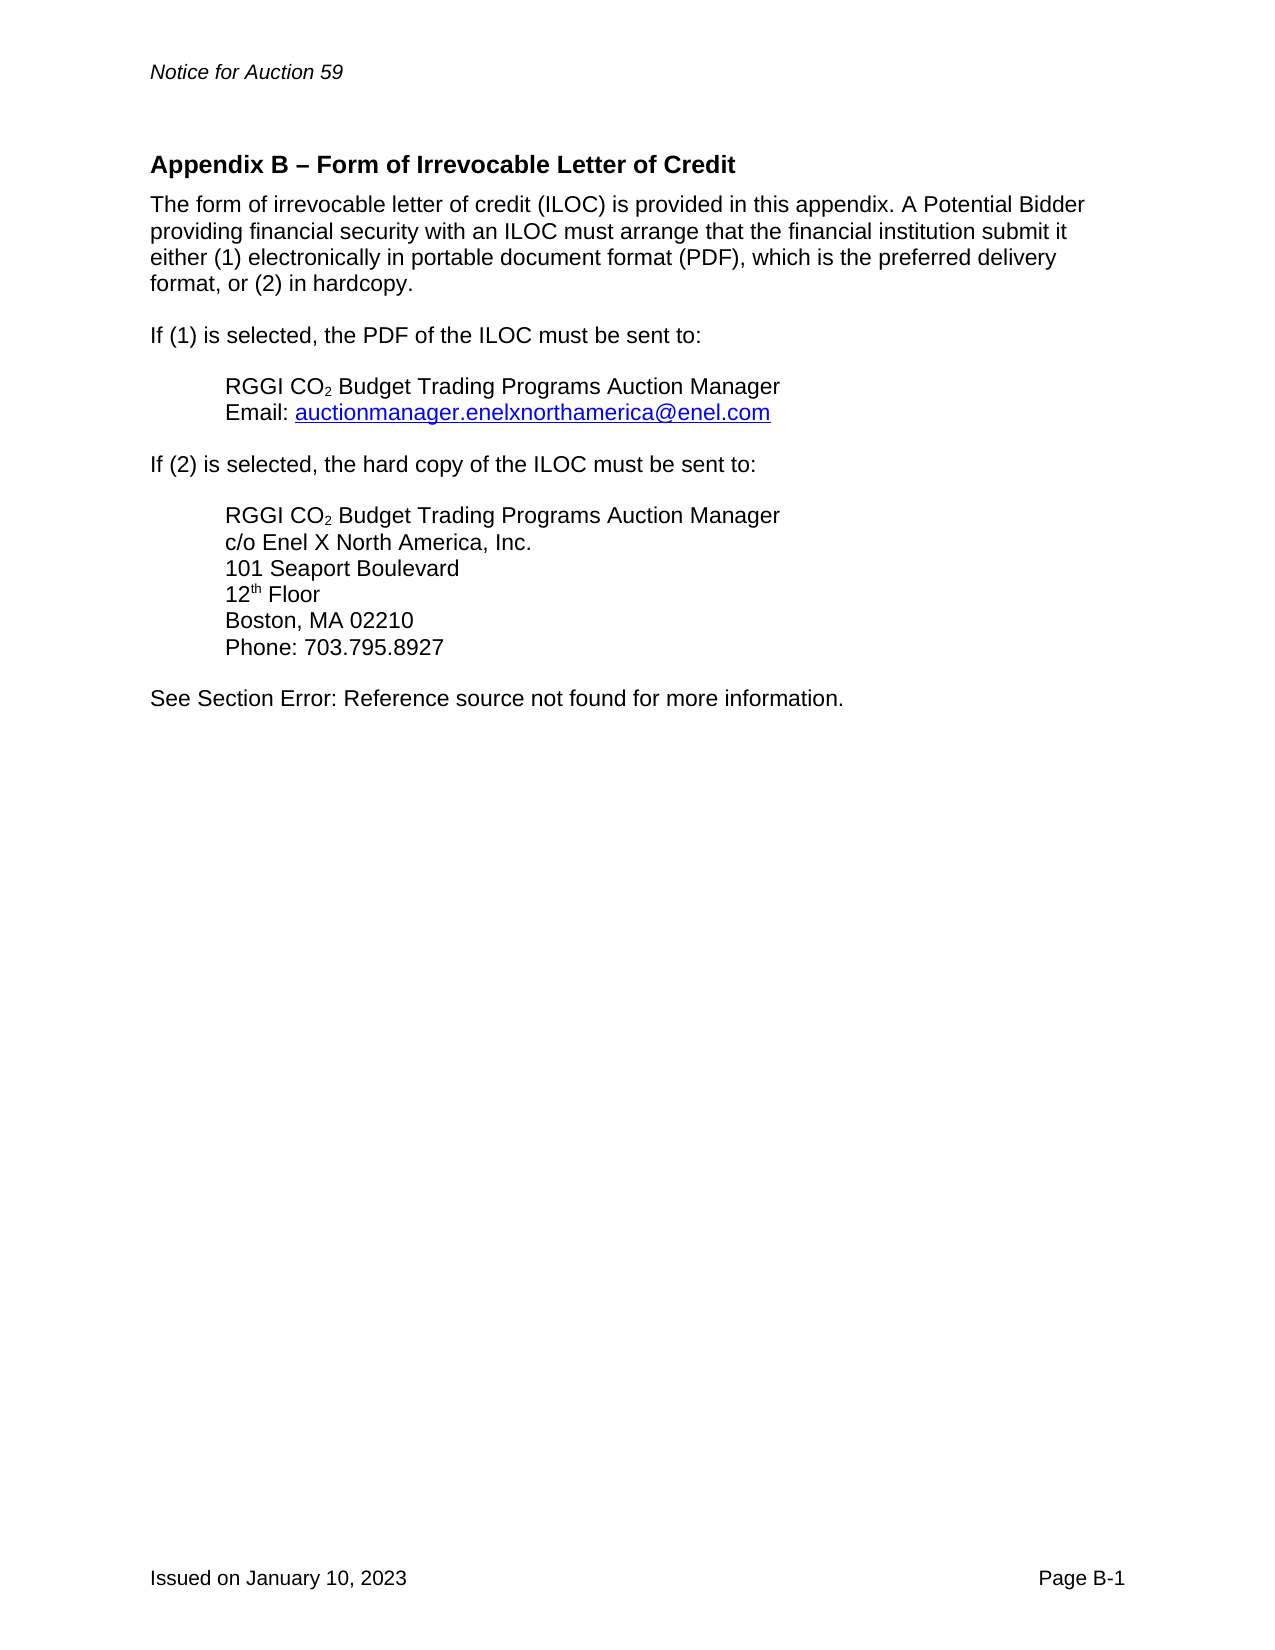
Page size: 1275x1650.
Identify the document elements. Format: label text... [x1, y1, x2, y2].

text 101 Seaport Boulevard [225, 555, 1125, 581]
text Appendix B – Form of Irrevocable Letter of Credit [150, 150, 1125, 179]
text RGGI CO2 Budget Trading Programs Auction Manager [225, 502, 1125, 528]
text If (2) is selected, the hard copy of the ILOC must be sent to: [150, 451, 1125, 477]
text RGGI CO2 Budget Trading Programs Auction Manager [225, 373, 1125, 399]
text If (1) is selected, the PDF of the ILOC must be sent to: [150, 322, 1125, 348]
text Boston, MA 02210 [225, 607, 1125, 634]
text 12th Floor [225, 581, 1125, 607]
text The form of irrevocable letter of credit (ILOC) is provided in this appendix. A Potential Bidder providing financial security with an ILOC must arrange that the financial institution submit it either (1) electronically in portable document format (PDF), which is the preferred delivery format, or (2) in hardcopy. [150, 191, 1125, 297]
text Email: auctionmanager.enelxnorthamerica@enel.com [225, 399, 1125, 426]
text c/o Enel X North America, Inc. [225, 528, 1125, 555]
text Phone: 703.795.8927 [150, 634, 1125, 660]
